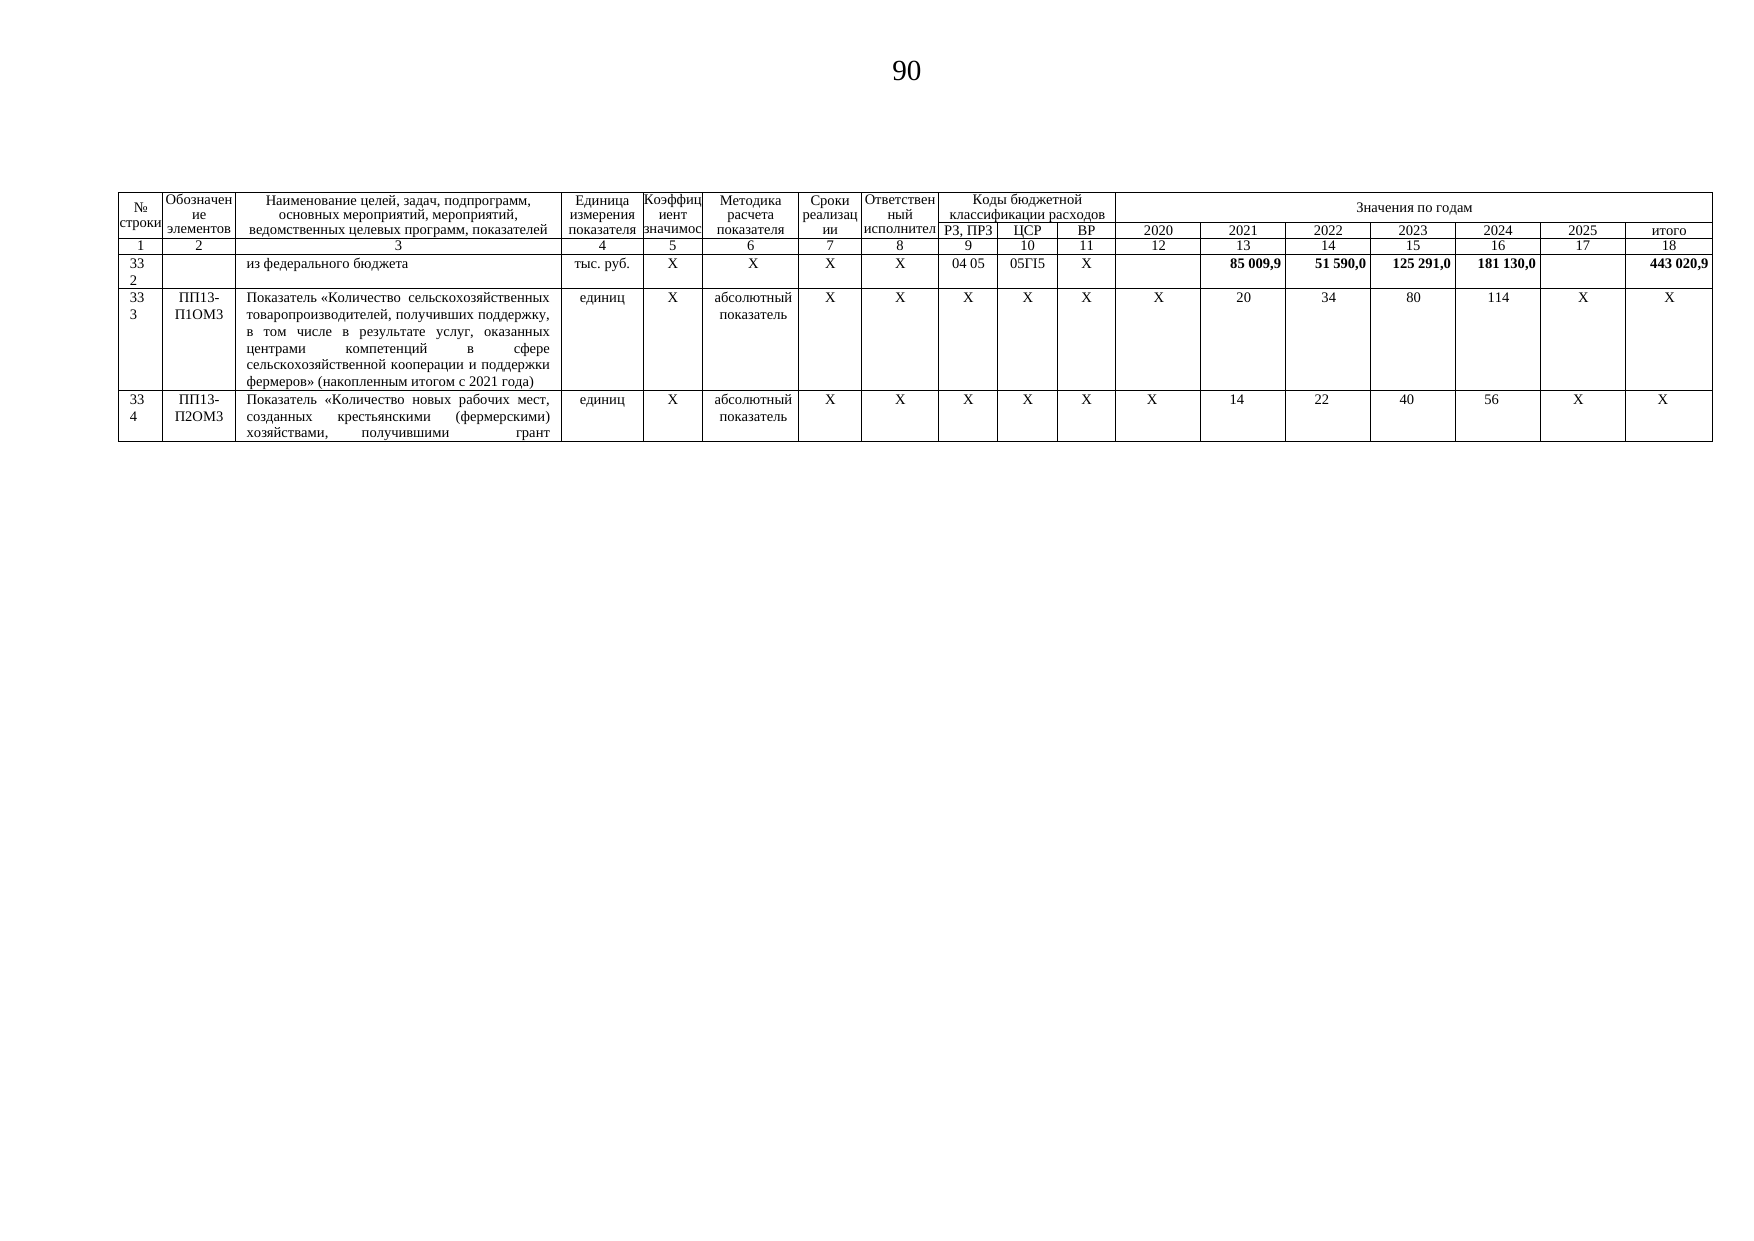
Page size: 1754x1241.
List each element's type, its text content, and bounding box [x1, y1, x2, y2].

table_header Ответственный исполнитель и соисполнители [862, 193, 938, 238]
table_header Обозначение элементов структуры программы [163, 193, 235, 238]
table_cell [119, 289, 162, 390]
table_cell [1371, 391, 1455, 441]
table_cell 13 [1201, 239, 1285, 253]
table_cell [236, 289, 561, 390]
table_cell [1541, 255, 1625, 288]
table_cell итого [1626, 223, 1712, 238]
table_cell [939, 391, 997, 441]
table_header Коды бюджетной классификации расходов [939, 193, 1115, 222]
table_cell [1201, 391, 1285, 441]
table_cell 2024 [1456, 223, 1540, 238]
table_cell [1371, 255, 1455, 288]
table_cell 2 [163, 239, 235, 253]
table_cell РЗ, ПРЗ [939, 223, 997, 238]
table_cell 18 [1626, 239, 1712, 253]
table_cell 12 [1116, 239, 1200, 253]
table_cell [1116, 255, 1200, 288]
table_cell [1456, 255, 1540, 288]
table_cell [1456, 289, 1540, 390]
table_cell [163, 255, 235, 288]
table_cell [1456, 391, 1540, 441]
table_cell 2020 [1116, 223, 1200, 238]
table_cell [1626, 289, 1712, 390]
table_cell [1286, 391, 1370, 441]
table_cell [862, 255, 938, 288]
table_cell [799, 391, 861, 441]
table_cell 4 [562, 239, 643, 253]
table_cell 6 [703, 239, 798, 253]
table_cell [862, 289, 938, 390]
table_cell 2025 [1541, 223, 1625, 238]
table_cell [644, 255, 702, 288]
table_header Методика расчета показателя [703, 193, 798, 238]
table_header № строки [119, 193, 162, 238]
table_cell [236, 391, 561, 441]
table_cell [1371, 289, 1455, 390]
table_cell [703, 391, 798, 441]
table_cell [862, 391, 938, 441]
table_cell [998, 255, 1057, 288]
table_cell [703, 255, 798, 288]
table_cell 11 [1058, 239, 1115, 253]
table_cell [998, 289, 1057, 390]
table_header Значения по годам [1116, 193, 1712, 222]
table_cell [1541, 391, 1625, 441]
table_cell 2023 [1371, 223, 1455, 238]
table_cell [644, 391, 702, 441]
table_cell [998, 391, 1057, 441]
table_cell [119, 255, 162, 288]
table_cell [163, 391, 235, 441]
table_cell ЦСР [998, 223, 1057, 238]
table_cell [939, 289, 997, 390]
table_cell 17 [1541, 239, 1625, 253]
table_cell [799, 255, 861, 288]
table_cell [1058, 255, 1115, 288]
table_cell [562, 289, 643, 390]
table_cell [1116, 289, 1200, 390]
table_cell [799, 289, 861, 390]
table_cell 2021 [1201, 223, 1285, 238]
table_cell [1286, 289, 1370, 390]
table_header Наименование целей, задач, подпрограмм, основных мероприятий, мероприятий, ведомственных целевых программ, показателей [236, 193, 561, 238]
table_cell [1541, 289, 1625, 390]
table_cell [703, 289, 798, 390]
table_cell ВР [1058, 223, 1115, 238]
table_cell 1 [119, 239, 162, 253]
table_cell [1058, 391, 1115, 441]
table_cell 10 [998, 239, 1057, 253]
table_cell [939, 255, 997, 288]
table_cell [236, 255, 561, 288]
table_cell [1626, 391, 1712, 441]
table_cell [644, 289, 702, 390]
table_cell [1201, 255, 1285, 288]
table_cell 2022 [1286, 223, 1370, 238]
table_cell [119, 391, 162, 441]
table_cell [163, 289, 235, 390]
table_cell 9 [939, 239, 997, 253]
table_cell 15 [1371, 239, 1455, 253]
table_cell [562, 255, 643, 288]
table_cell 5 [644, 239, 702, 253]
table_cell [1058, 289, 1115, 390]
table_header Сроки реализации [799, 193, 861, 238]
table_cell 8 [862, 239, 938, 253]
table_header Единица измерения показателя [562, 193, 643, 238]
table_cell 3 [236, 239, 561, 253]
table_cell 16 [1456, 239, 1540, 253]
table_cell 14 [1286, 239, 1370, 253]
table_cell 7 [799, 239, 861, 253]
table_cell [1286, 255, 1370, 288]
table_header Коэффициент значимости [644, 193, 702, 238]
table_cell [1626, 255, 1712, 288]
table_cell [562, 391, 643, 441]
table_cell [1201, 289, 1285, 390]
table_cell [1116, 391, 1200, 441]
